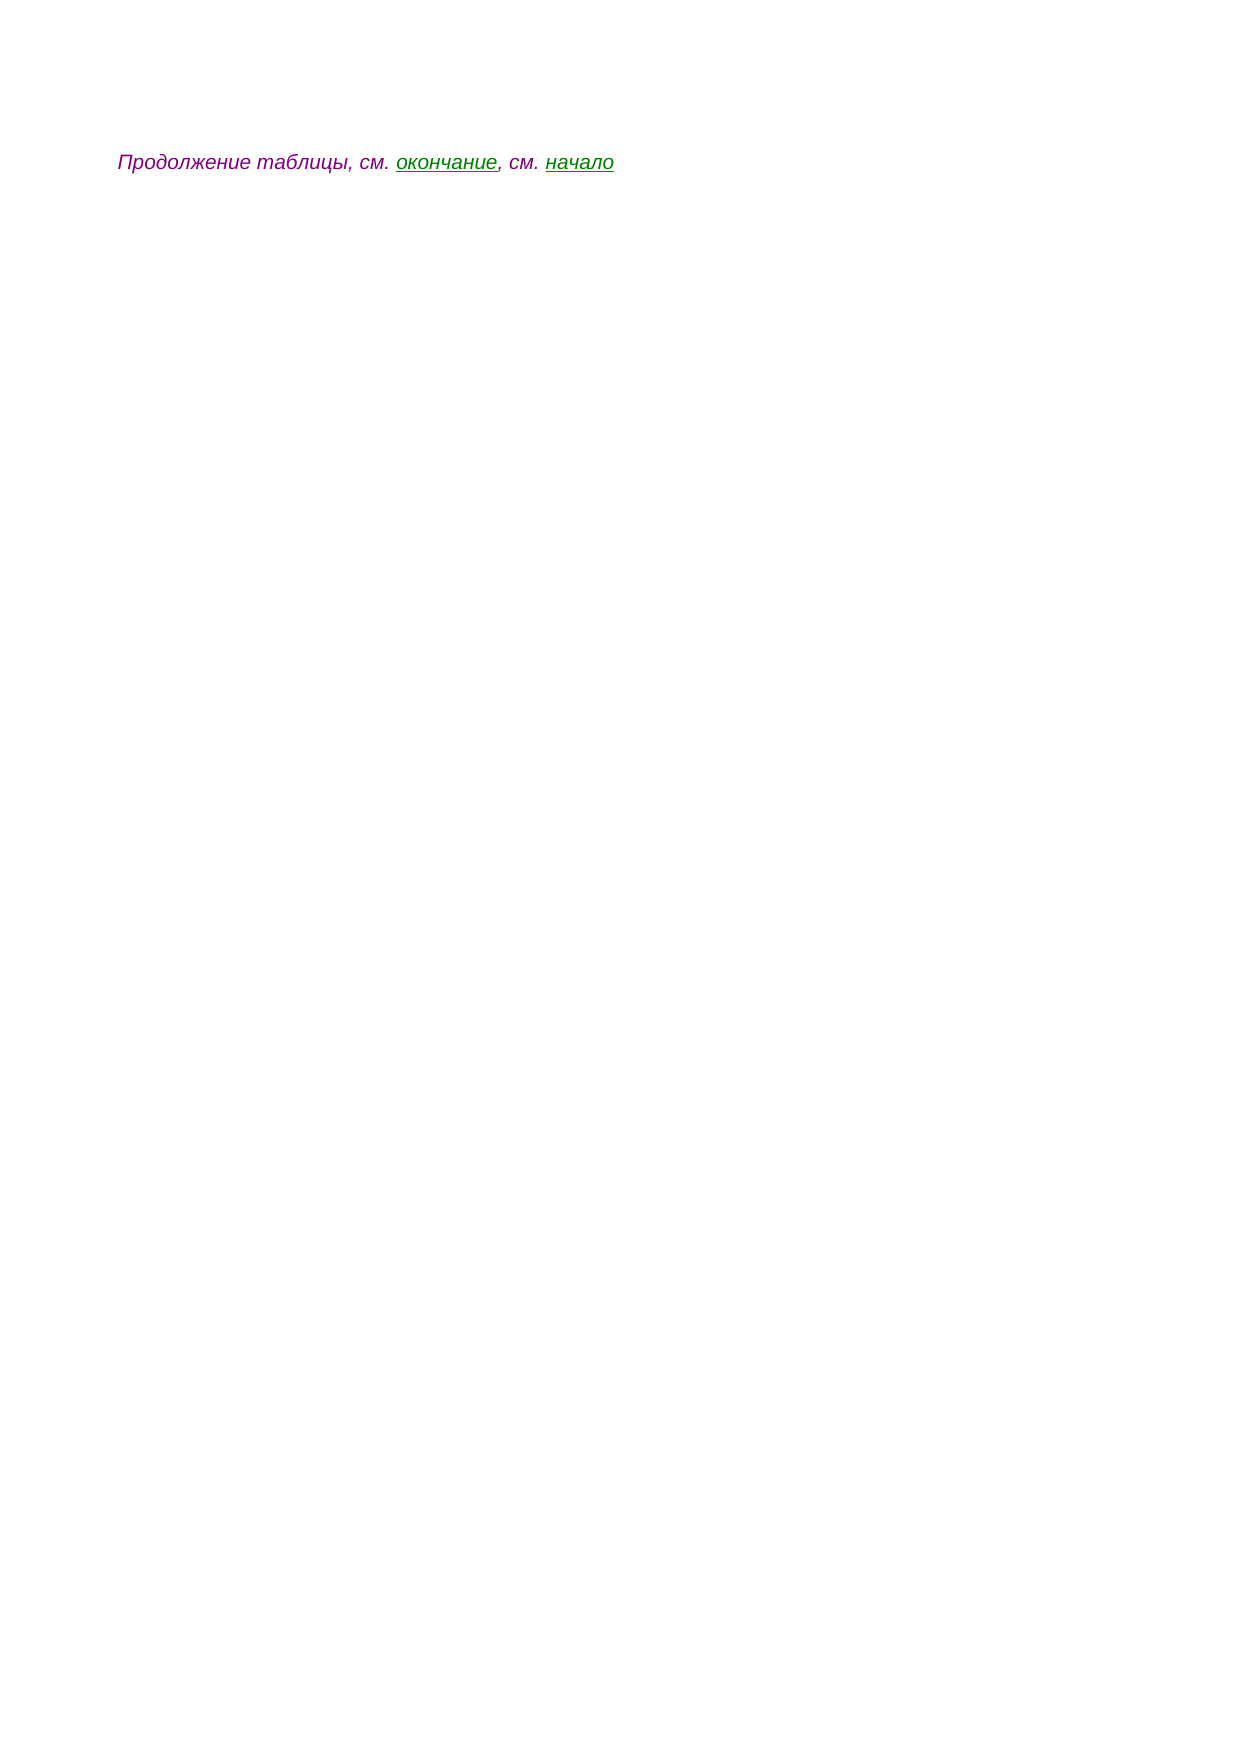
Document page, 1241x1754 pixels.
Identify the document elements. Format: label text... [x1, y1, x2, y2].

text Продолжение таблицы, см. окончание, см. начало [103, 150, 1152, 174]
